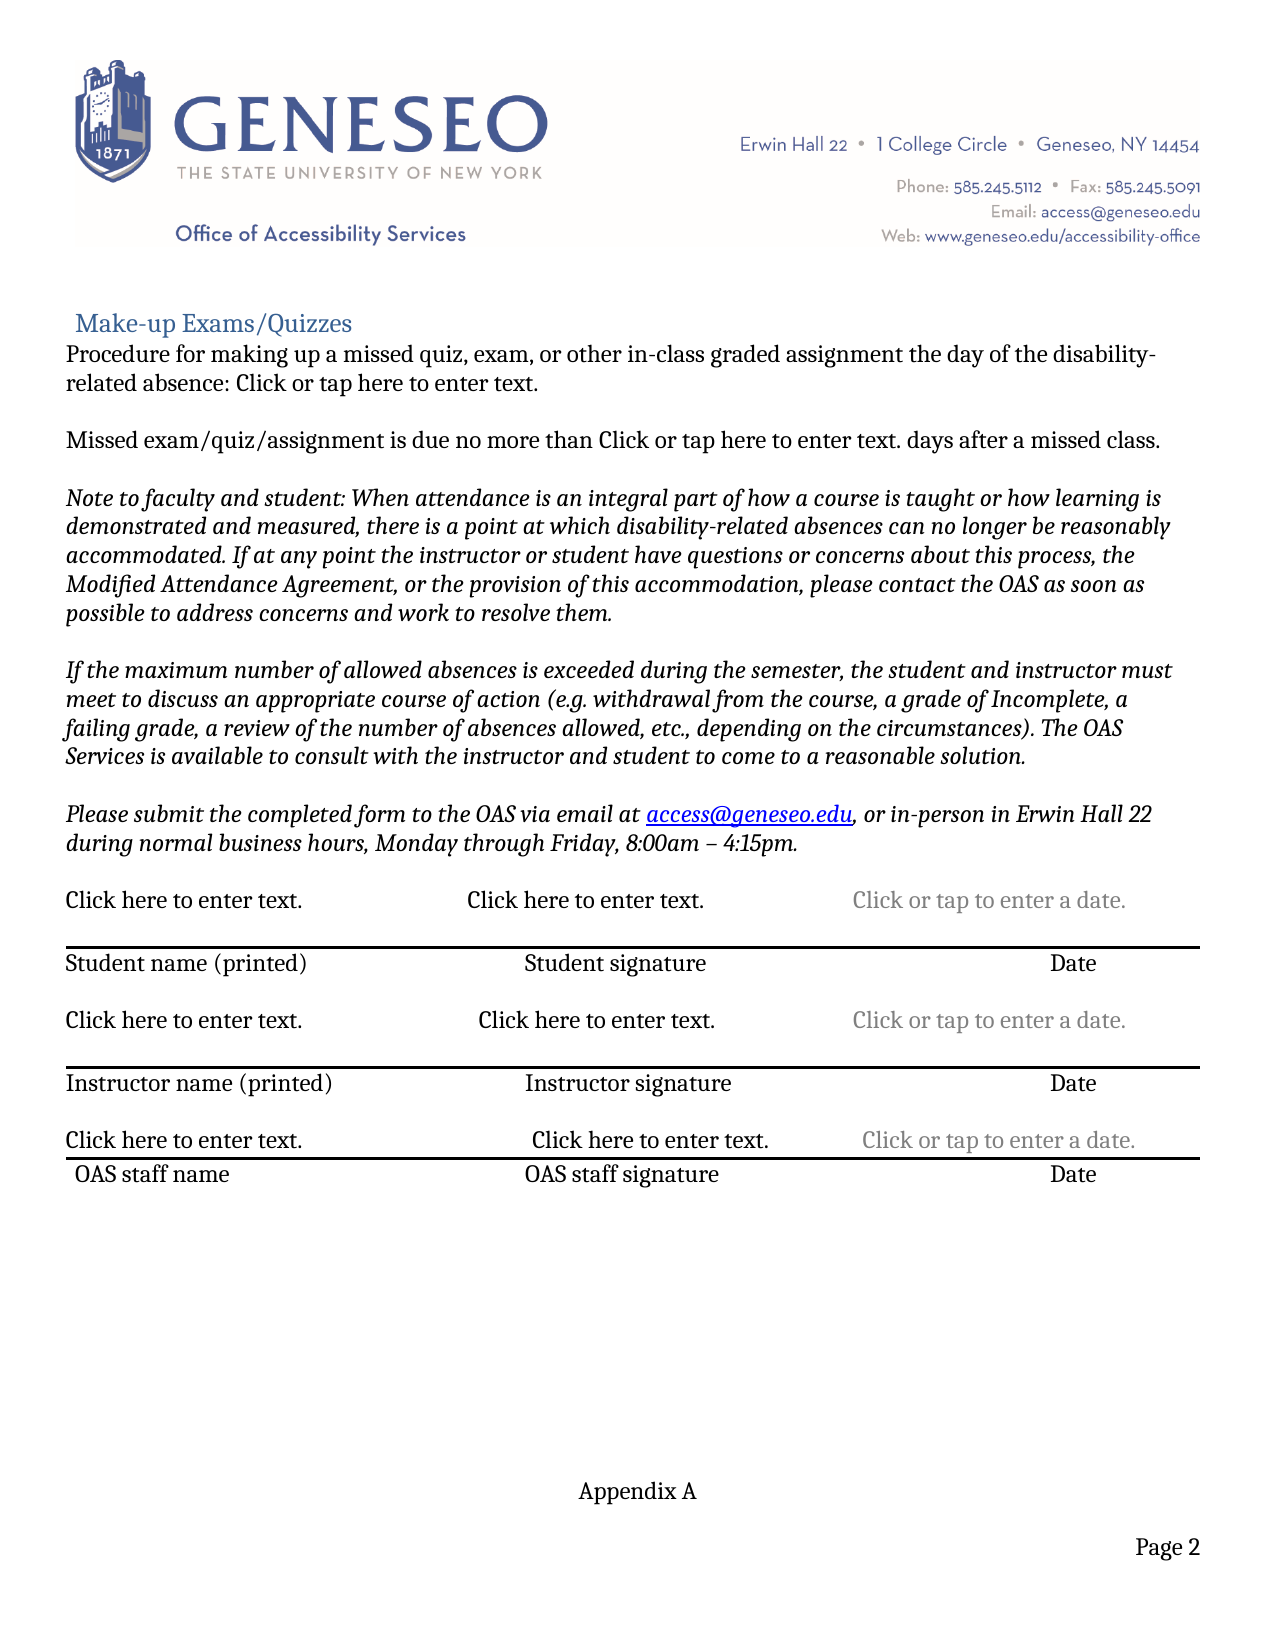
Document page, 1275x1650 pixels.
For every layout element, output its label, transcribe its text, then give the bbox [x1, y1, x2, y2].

subtitle Make-up Exams/Quizzes [75, 308, 1200, 340]
text Please submit the completed form to the OAS via email at access@geneseo.edu, or in-person in Erwin Hall 22 during normal business hours, Monday through Friday, 8:00am – 4:15pm. [66, 800, 1200, 857]
text OAS staff name OAS staff signature Date [75, 1160, 1200, 1189]
text Procedure for making up a missed quiz, exam, or other in-class graded assignment the day of the disability-related absence: [66, 340, 1200, 397]
text Appendix A [75, 1477, 1200, 1505]
text Missed exam/quiz/assignment is due no more than days after a missed class. [66, 426, 1200, 455]
text Instructor name (printed) Instructor signature Date [66, 1069, 1200, 1098]
text If the maximum number of allowed absences is exceeded during the semester, the student and instructor must meet to discuss an appropriate course of action (e.g. withdrawal from the course, a grade of Incomplete, a failing grade, a review of the number of absences allowed, etc., depending on the circumstances). The OAS Services is available to consult with the instructor and student to come to a reasonable solution. [66, 656, 1200, 771]
text Note to faculty and student: When attendance is an integral part of how a course is taught or how learning is demonstrated and measured, there is a point at which disability-related absences can no longer be reasonably accommodated. If at any point the instructor or student have questions or concerns about this process, the Modified Attendance Agreement, or the provision of this accommodation, please contact the OAS as soon as possible to address concerns and work to resolve them. [66, 483, 1200, 627]
text Student name (printed) Student signature Date [66, 949, 1200, 977]
picture [75, 60, 1200, 247]
